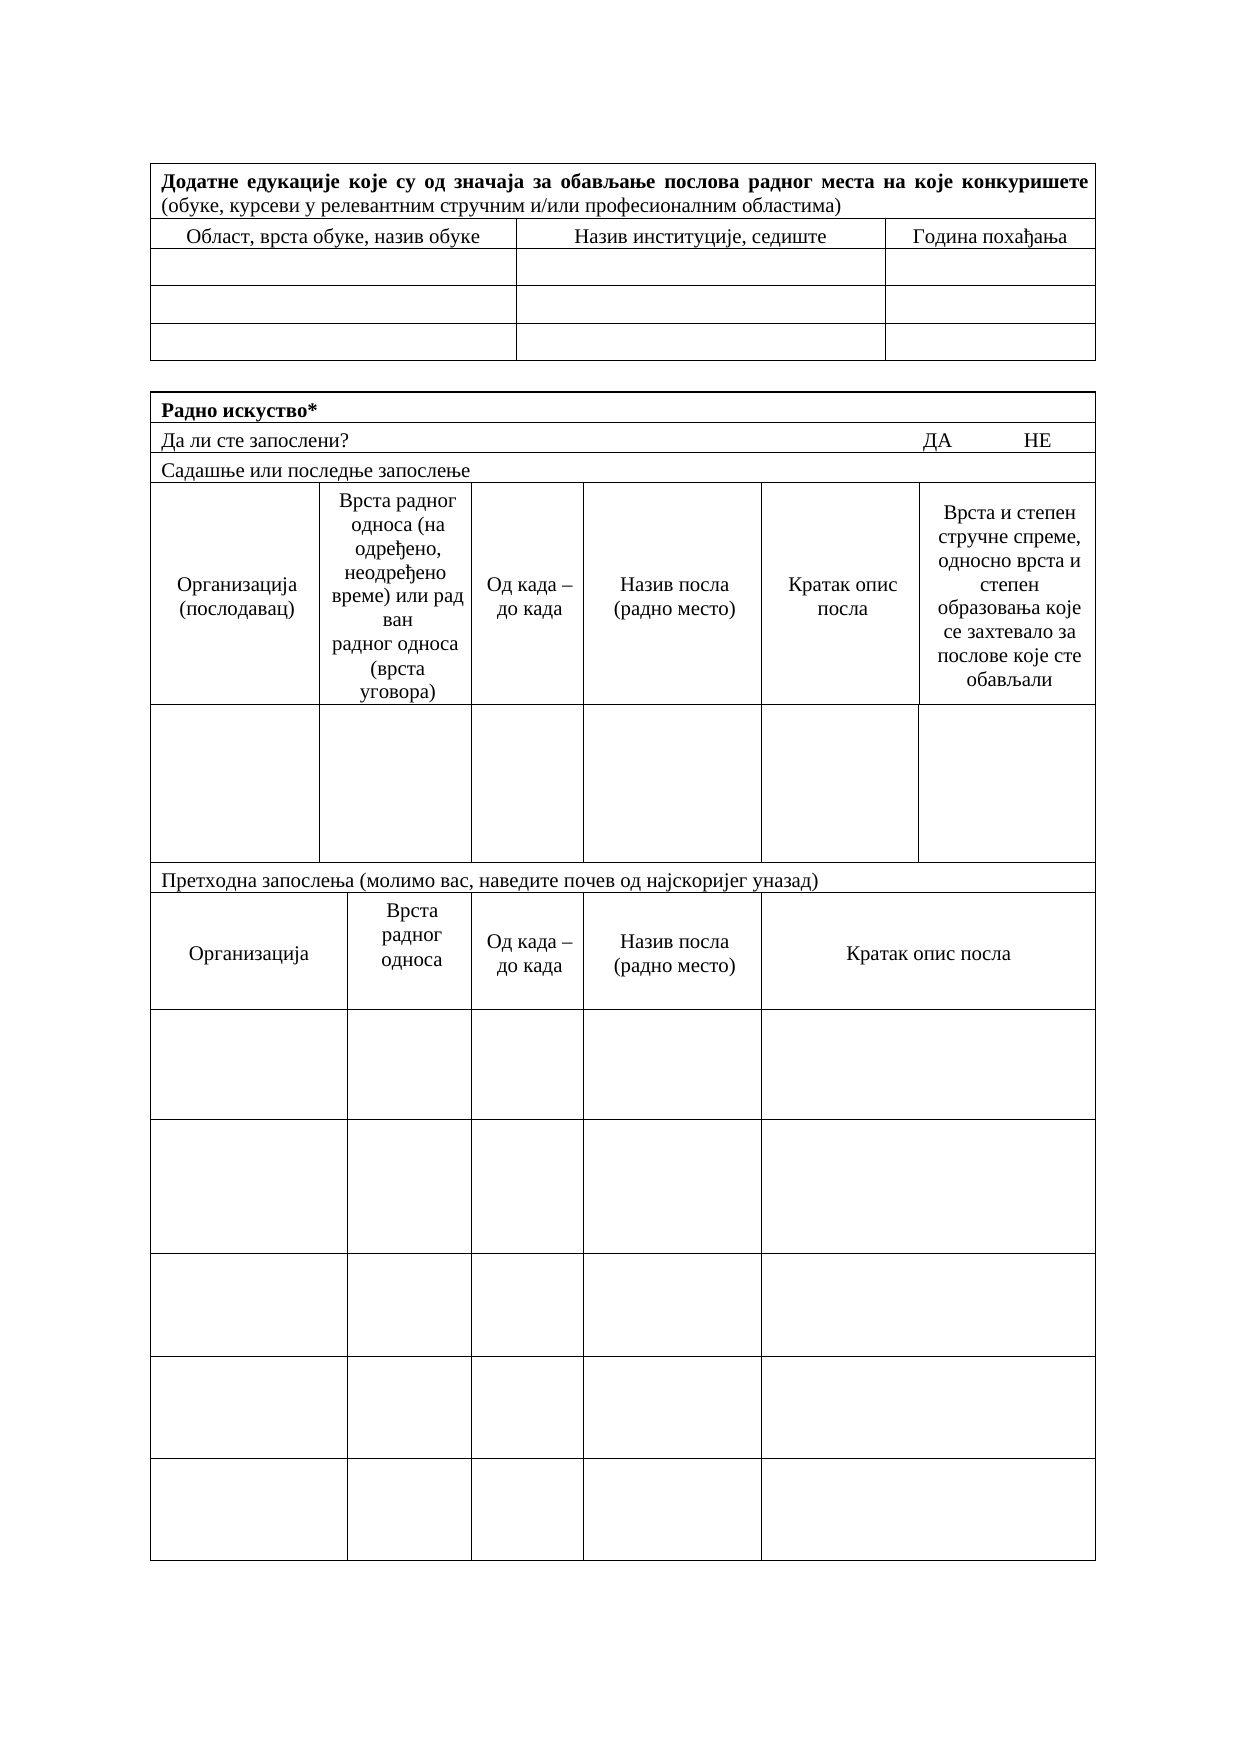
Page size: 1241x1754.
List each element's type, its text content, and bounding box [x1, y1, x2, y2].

table_cell Кратак опис посла [762, 483, 919, 703]
table_cell [151, 324, 516, 360]
table_cell [348, 1357, 471, 1458]
table_cell [151, 705, 319, 862]
table_cell [762, 1120, 1095, 1253]
table_cell Област, врста обуке, назив обуке [151, 219, 516, 248]
table_cell [151, 1120, 347, 1253]
table_cell [517, 324, 885, 360]
table_cell [151, 286, 516, 323]
table_cell [584, 1120, 761, 1253]
table_cell [151, 1010, 347, 1119]
table_cell [517, 286, 885, 323]
table_cell [517, 249, 885, 285]
table_cell [348, 1254, 471, 1356]
table_cell [151, 1357, 347, 1458]
table_cell Врста радног односа (на одређено, неодређено време) или рад ван радног односа (врста уговора) [320, 483, 471, 703]
table_cell Врста и степен стручне спреме, односно врста и степен образовања које се захтевало за послове које сте обављали [920, 483, 1095, 703]
table_cell [762, 1459, 1095, 1560]
table_cell [762, 1254, 1095, 1356]
table_cell [584, 1254, 761, 1356]
table_cell [472, 1120, 583, 1253]
table_cell Кратак опис посла [762, 893, 1095, 1008]
table_cell Од када – до када [472, 483, 583, 703]
table_cell Организација (послодавац) [151, 483, 319, 703]
table_cell Година похађања [886, 219, 1095, 248]
table_cell [348, 1010, 471, 1119]
table_cell [762, 705, 918, 862]
table_cell [151, 1254, 347, 1356]
table_cell Организација [151, 893, 347, 1008]
table_cell Назив посла (радно место) [584, 483, 761, 703]
table_cell [151, 249, 516, 285]
table_cell [472, 1459, 583, 1560]
table_cell [348, 1120, 471, 1253]
table_cell [472, 705, 583, 862]
table_cell [886, 249, 1095, 285]
table_cell [584, 705, 761, 862]
table_cell [886, 286, 1095, 323]
table_cell [151, 1459, 347, 1560]
table_cell [584, 1459, 761, 1560]
table_cell [320, 705, 471, 862]
table_cell [584, 1357, 761, 1458]
table_cell Од када – до када [472, 893, 583, 1008]
table_cell Да ли сте запослени? ДА НЕ [151, 423, 1095, 452]
table_cell Садашње или последње запослење [151, 453, 1095, 482]
table_cell [762, 1357, 1095, 1458]
table_cell Претходна запослења (молимо вас, наведите почев од најскоријег уназад) [151, 863, 1095, 892]
table_cell [919, 705, 1095, 862]
table_header Радно искуство* [151, 393, 1095, 422]
table_cell [886, 324, 1095, 360]
table_cell Назив посла (радно место) [584, 893, 761, 1008]
table_cell Врста радног односа [348, 893, 471, 1008]
table_cell [472, 1357, 583, 1458]
table_header Додатне едукације које су од значаја за обављање послова радног места на које конкуришете (обуке, курсеви у релевантним стручним и/или професионалним областима) [151, 164, 1095, 217]
table_cell [348, 1459, 471, 1560]
table_cell [472, 1254, 583, 1356]
table_cell [472, 1010, 583, 1119]
table_cell [762, 1010, 1095, 1119]
table_cell [584, 1010, 761, 1119]
table_cell Назив институције, седиште [517, 219, 885, 248]
